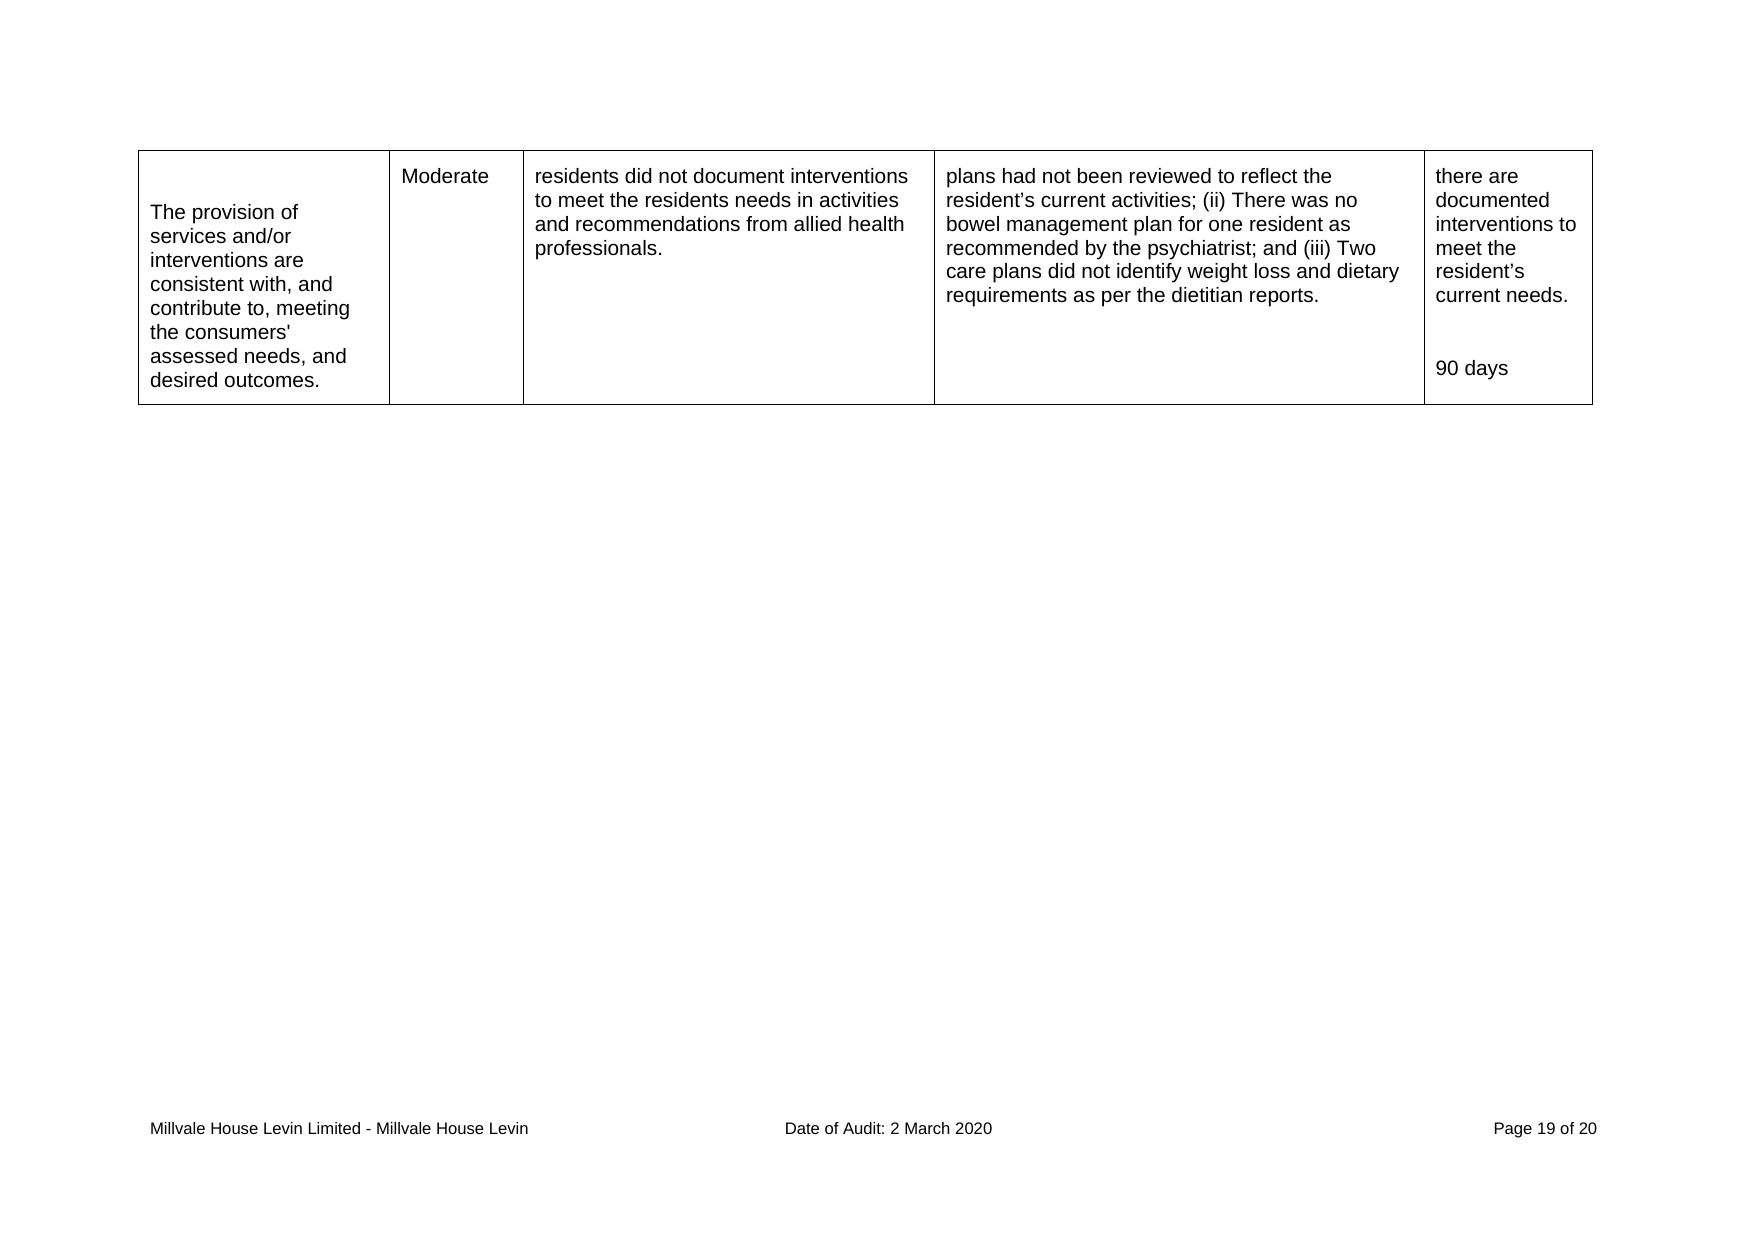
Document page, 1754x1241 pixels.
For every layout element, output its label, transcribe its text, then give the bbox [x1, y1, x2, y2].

table_cell PA Moderate [390, 151, 523, 404]
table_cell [1425, 151, 1592, 404]
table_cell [139, 151, 389, 404]
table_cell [524, 151, 934, 404]
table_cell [935, 151, 1424, 404]
